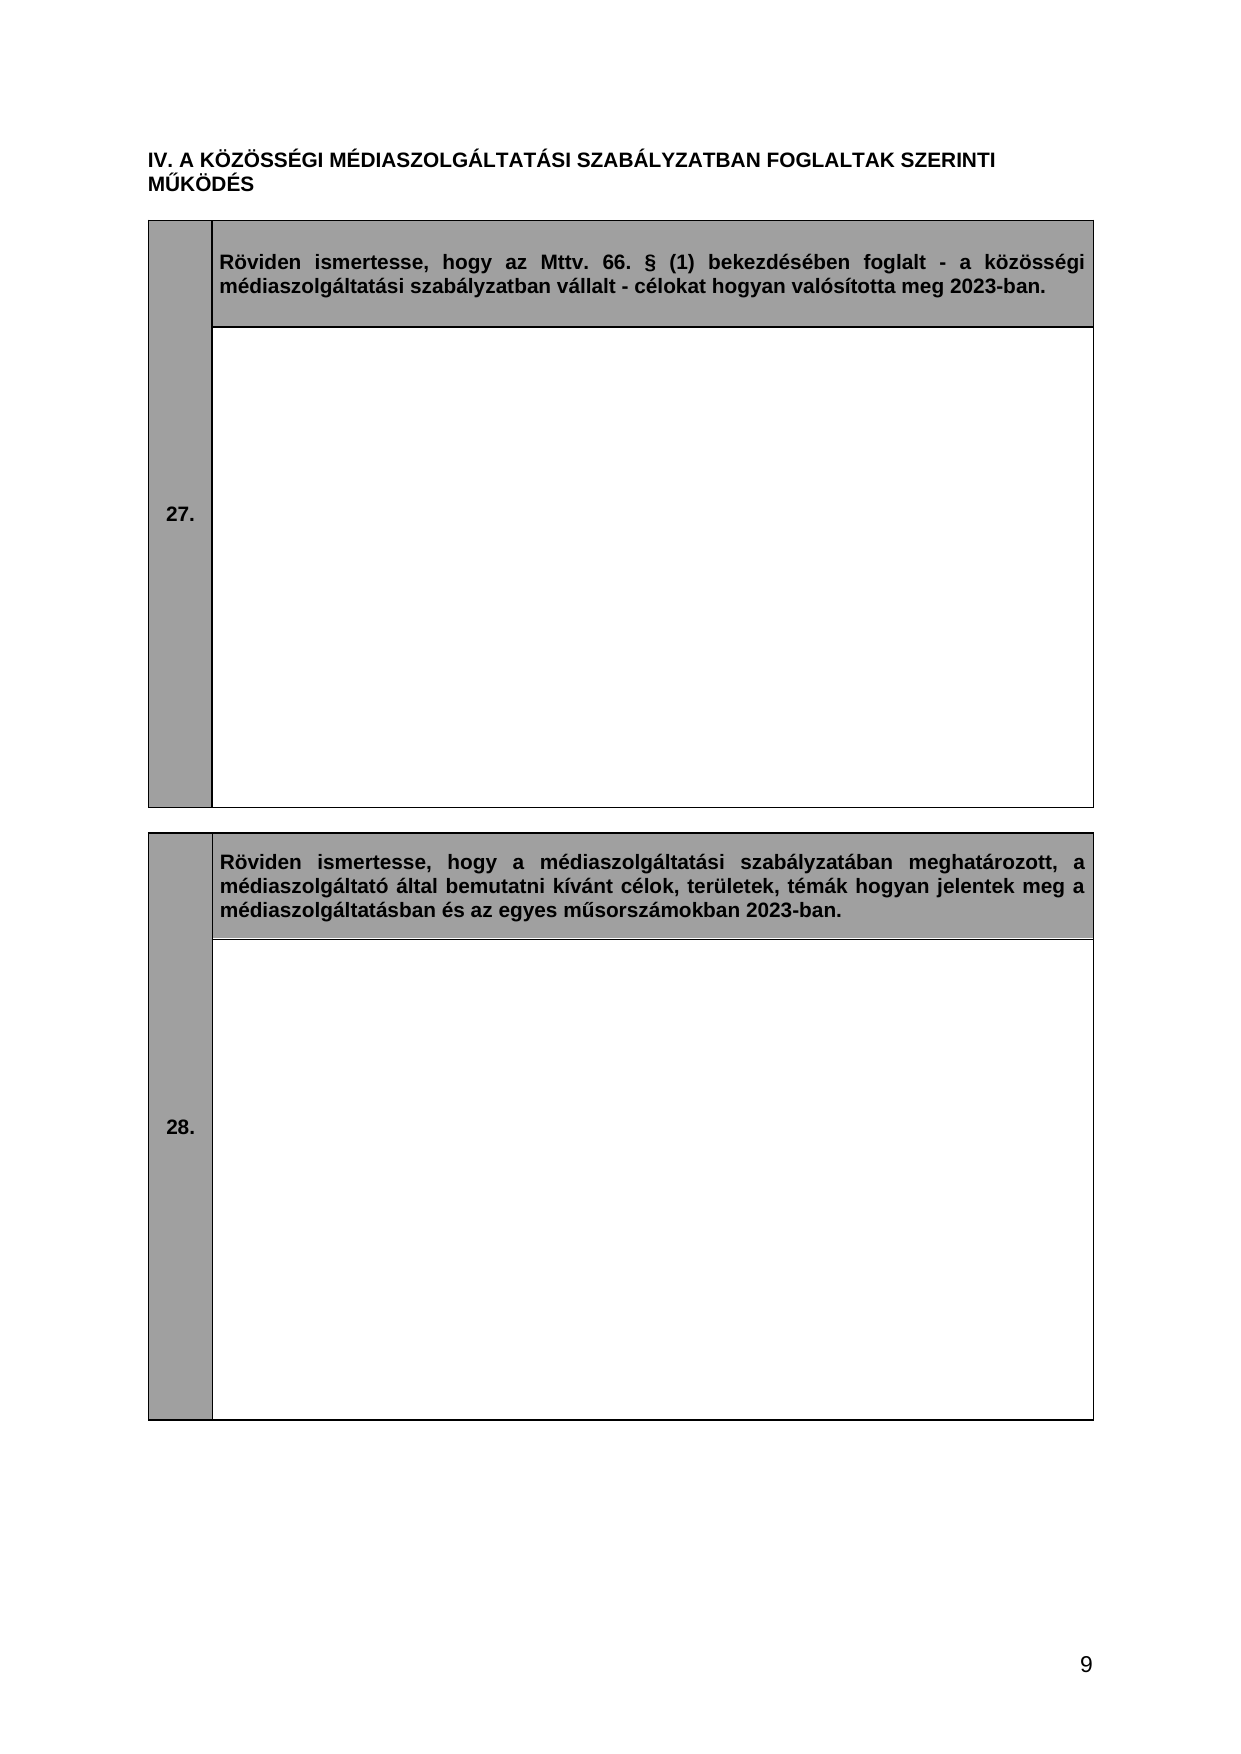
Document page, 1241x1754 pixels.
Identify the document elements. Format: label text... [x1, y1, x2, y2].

table_header Röviden ismertesse, hogy a médiaszolgáltatási szabályzatában meghatározott, a médiaszolgáltató által bemutatni kívánt célok, területek, témák hogyan jelentek meg a médiaszolgáltatásban és az egyes műsorszámokban 2023-ban. [213, 834, 1093, 938]
text IV. A KÖZÖSSÉGI MÉDIASZOLGÁLTATÁSI SZABÁLYZATBAN FOGLALTAK SZERINTI MŰKÖDÉS [148, 148, 1092, 196]
table_header Röviden ismertesse, hogy az Mttv. 66. § (1) bekezdésében foglalt - a közösségi médiaszolgáltatási szabályzatban vállalt - célokat hogyan valósította meg 2023-ban. [213, 221, 1093, 326]
table_cell [213, 328, 1093, 807]
table_header 28. [149, 834, 212, 1419]
table_cell [213, 940, 1093, 1419]
table_header 27. [149, 221, 211, 807]
